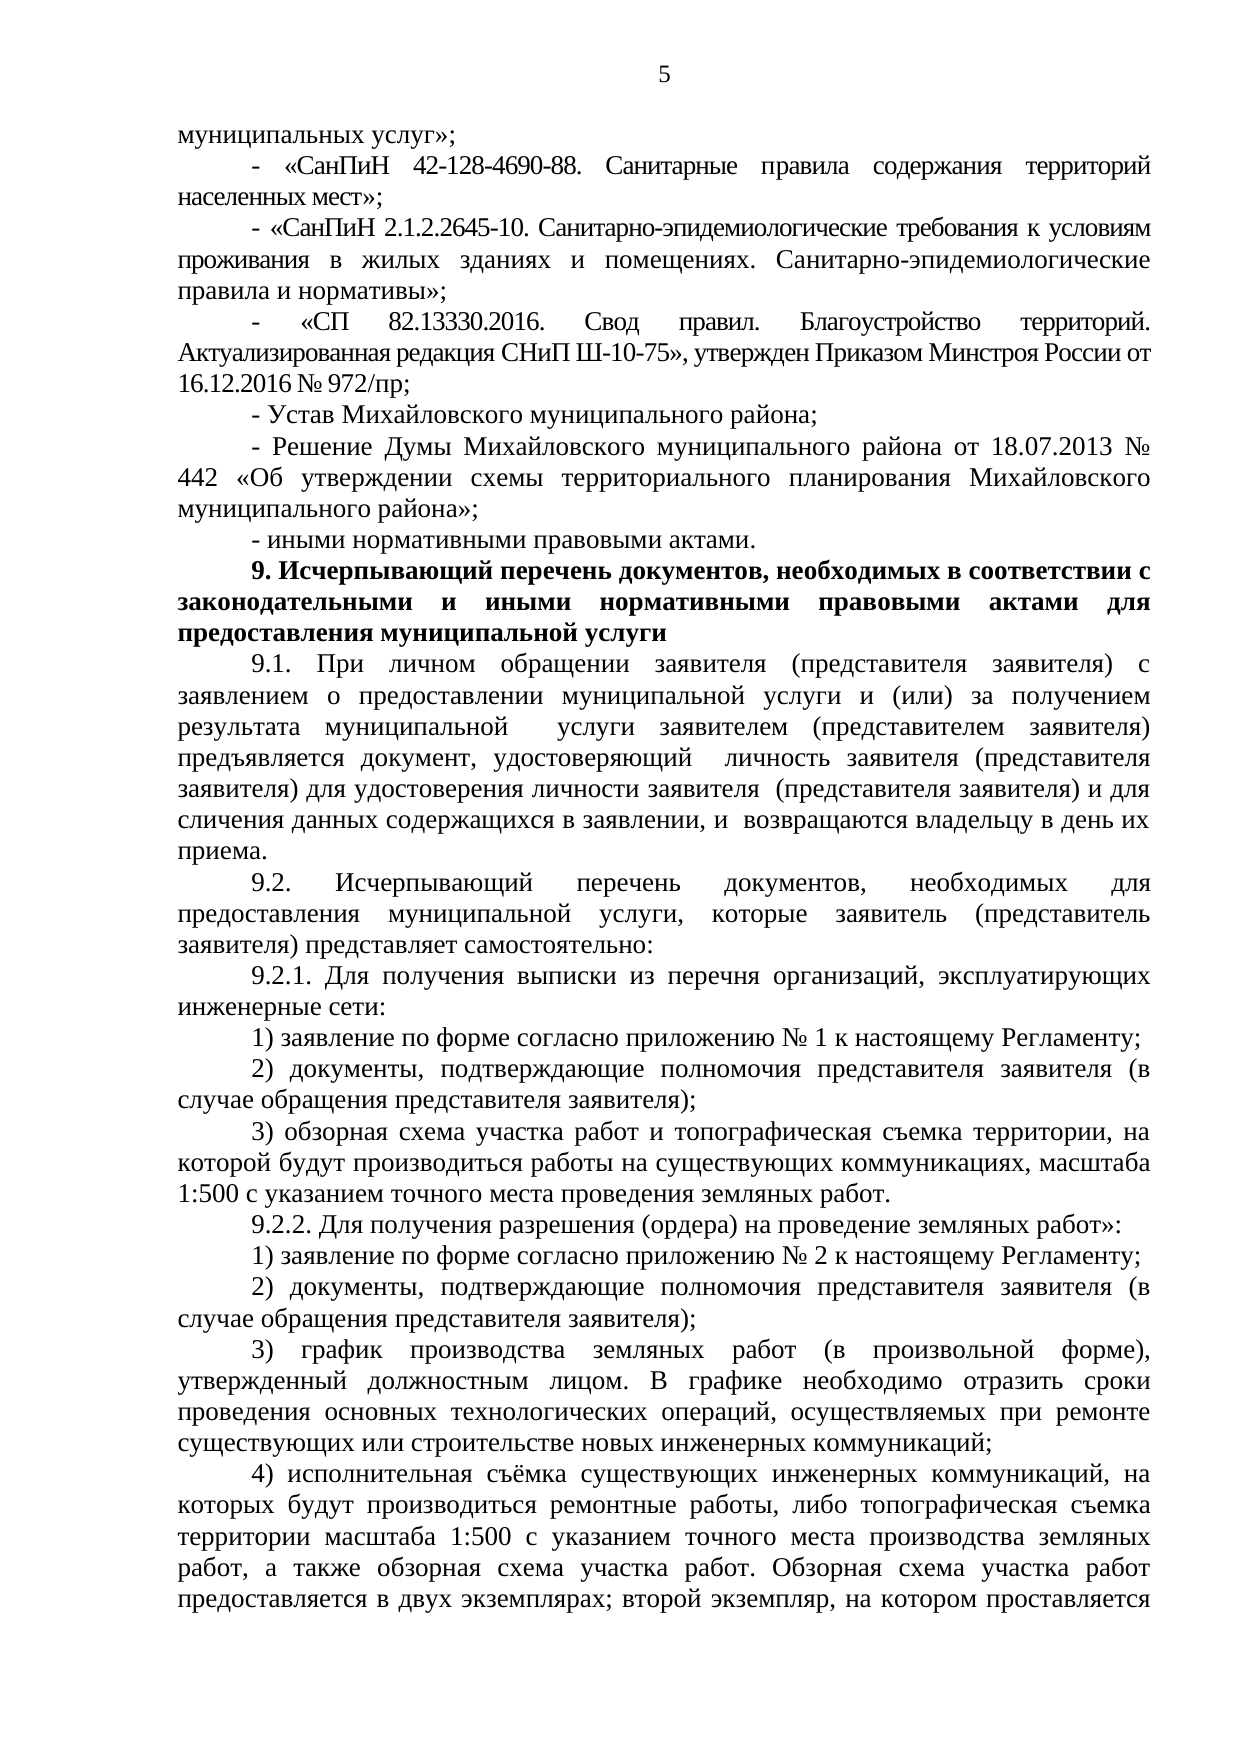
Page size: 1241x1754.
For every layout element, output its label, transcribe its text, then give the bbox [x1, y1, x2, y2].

text 9.2.1. Для получения выписки из перечня организаций, эксплуатирующих инженерные сети: [177, 959, 1152, 1021]
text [177, 1457, 1152, 1613]
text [177, 118, 1152, 149]
text - иными нормативными правовыми актами. [177, 523, 1152, 554]
text - Решение Думы Михайловского муниципального района от 18.07.2013 № 442 «Об утверждении схемы территориального планирования Михайловского муниципального района»; [177, 429, 1152, 523]
text 3) график производства земляных работ (в произвольной форме), утвержденный должностным лицом. В графике необходимо отразить сроки проведения основных технологических операций, осуществляемых при ремонте существующих или строительстве новых инженерных коммуникаций; [177, 1333, 1152, 1457]
text - «СанПиН 42-128-4690-88. Санитарные правила содержания территорий населенных мест»; [177, 149, 1152, 212]
text - «СП 82.13330.2016. Свод правил. Благоустройство территорий. Актуализированная редакция СНиП Ш-10-75», утвержден Приказом Минстроя России от 16.12.2016 № 972/пр; [177, 305, 1152, 398]
text 2) документы, подтверждающие полномочия представителя заявителя (в случае обращения представителя заявителя); [177, 1271, 1152, 1333]
text 9. Исчерпывающий перечень документов, необходимых в соответствии с законодательными и иными нормативными правовыми актами для предоставления муниципальной услуги [177, 554, 1152, 648]
text 9.2. Исчерпывающий перечень документов, необходимых для предоставления муниципальной услуги, которые заявитель (представитель заявителя) представляет самостоятельно: [177, 866, 1152, 959]
text 3) обзорная схема участка работ и топографическая съемка территории, на которой будут производиться работы на существующих коммуникациях, масштаба 1:500 с указанием точного места проведения земляных работ. [177, 1115, 1152, 1208]
text - Устав Михайловского муниципального района; [177, 398, 1152, 429]
text 9.2.2. Для получения разрешения (ордера) на проведение земляных работ»: [177, 1208, 1152, 1239]
text - «СанПиН 2.1.2.2645-10. Санитарно-эпидемиологические требования к условиям проживания в жилых зданиях и помещениях. Санитарно-эпидемиологические правила и нормативы»; [177, 212, 1152, 305]
text 2) документы, подтверждающие полномочия представителя заявителя (в случае обращения представителя заявителя); [177, 1052, 1152, 1115]
text 9.1. При личном обращении заявителя (представителя заявителя) с заявлением о предоставлении муниципальной услуги и (или) за получением результата муниципальной услуги заявителем (представителем заявителя) предъявляется документ, удостоверяющий личность заявителя (представителя заявителя) для удостоверения личности заявителя (представителя заявителя) и для сличения данных содержащихся в заявлении, и возвращаются владельцу в день их приема. [177, 648, 1152, 866]
text 1) заявление по форме согласно приложению № 1 к настоящему Регламенту; [177, 1021, 1152, 1052]
text 1) заявление по форме согласно приложению № 2 к настоящему Регламенту; [177, 1239, 1152, 1271]
